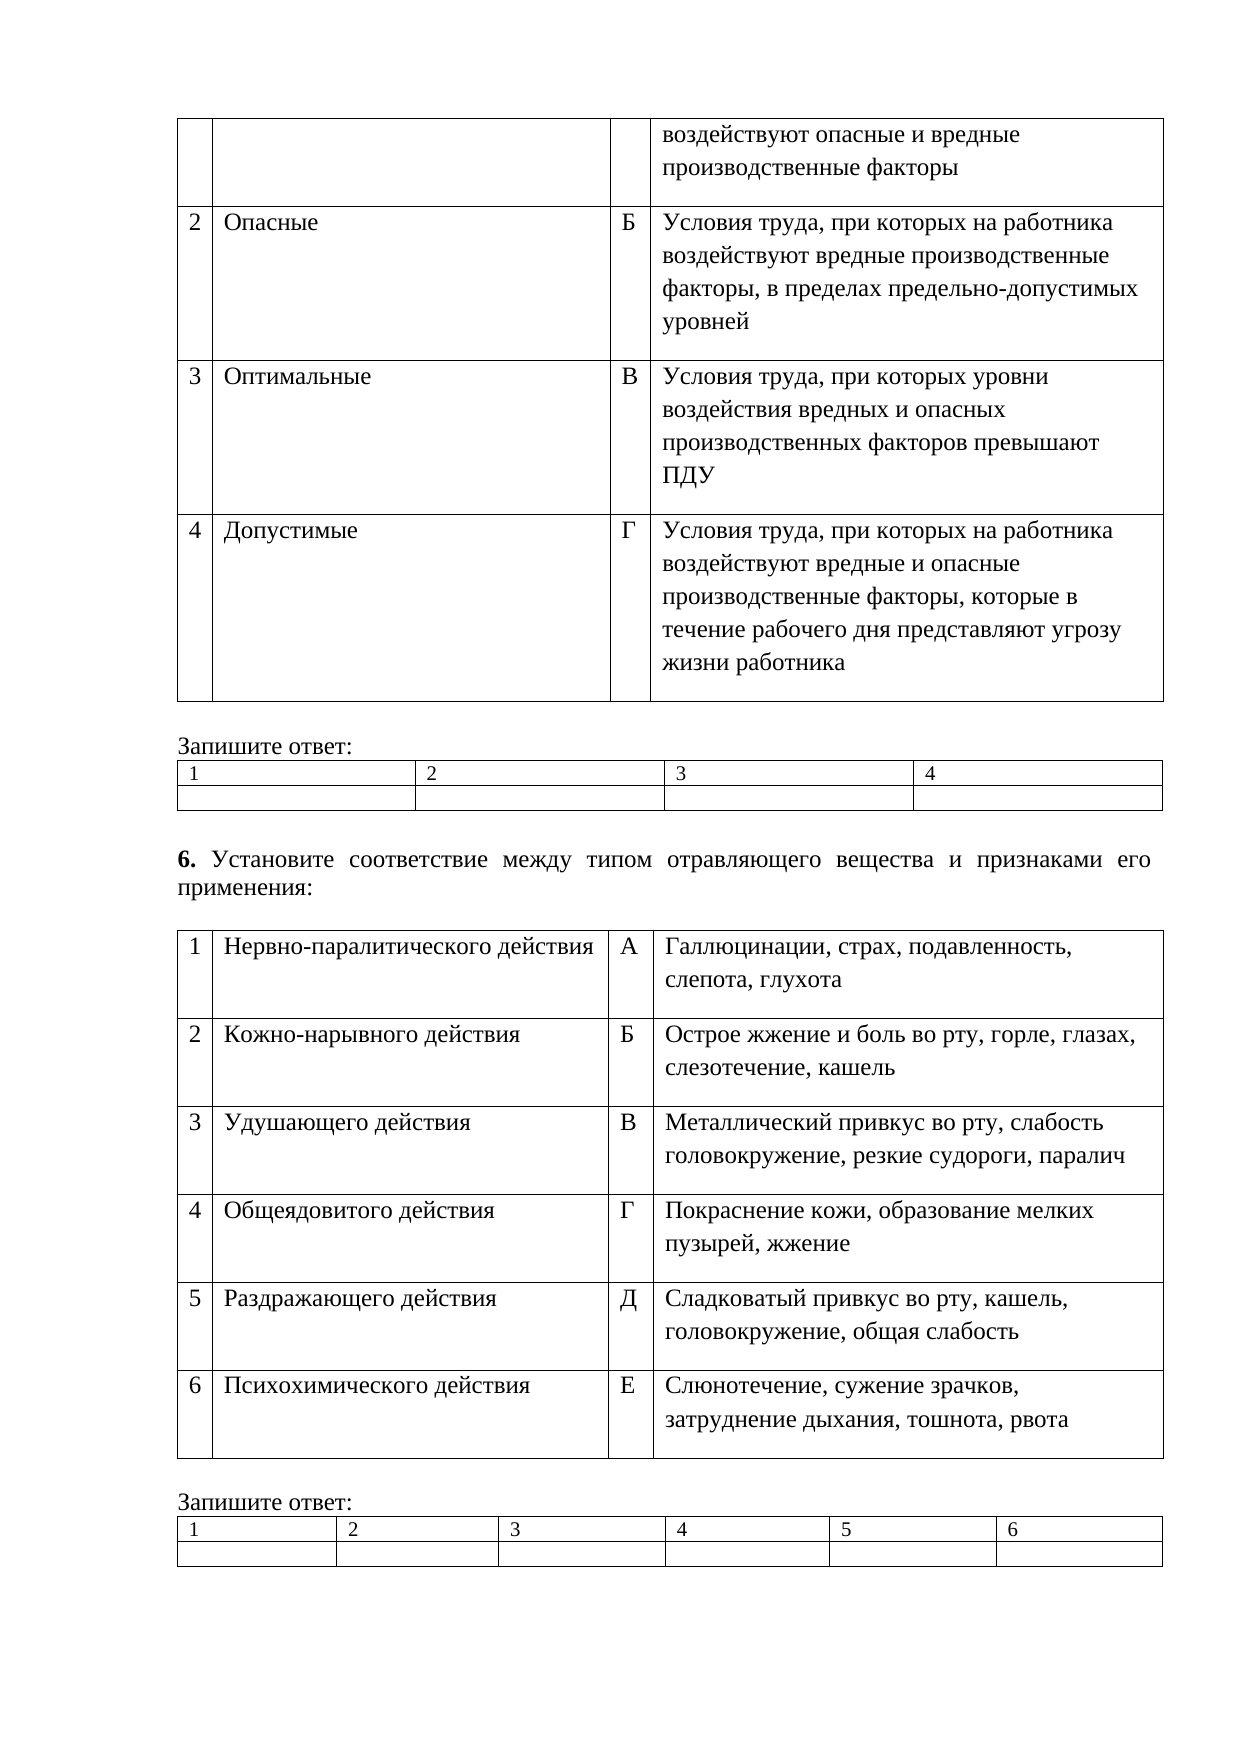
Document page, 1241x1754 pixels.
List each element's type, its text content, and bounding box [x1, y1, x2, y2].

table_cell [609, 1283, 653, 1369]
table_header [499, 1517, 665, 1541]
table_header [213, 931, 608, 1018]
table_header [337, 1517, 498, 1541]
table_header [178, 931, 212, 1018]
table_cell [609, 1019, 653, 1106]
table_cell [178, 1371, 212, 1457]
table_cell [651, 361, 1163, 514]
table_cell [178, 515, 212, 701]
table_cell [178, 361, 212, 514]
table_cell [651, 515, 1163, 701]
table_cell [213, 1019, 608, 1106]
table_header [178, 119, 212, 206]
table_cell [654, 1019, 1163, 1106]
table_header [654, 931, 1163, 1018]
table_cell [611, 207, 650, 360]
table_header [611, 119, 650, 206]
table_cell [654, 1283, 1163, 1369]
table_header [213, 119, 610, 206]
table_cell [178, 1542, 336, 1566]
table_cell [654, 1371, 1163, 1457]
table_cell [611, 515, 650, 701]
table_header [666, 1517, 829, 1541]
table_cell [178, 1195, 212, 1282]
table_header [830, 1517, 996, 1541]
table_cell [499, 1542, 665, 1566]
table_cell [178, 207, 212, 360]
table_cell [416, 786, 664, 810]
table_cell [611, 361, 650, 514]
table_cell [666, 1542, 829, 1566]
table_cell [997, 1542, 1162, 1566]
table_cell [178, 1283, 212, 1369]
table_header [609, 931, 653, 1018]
text 6. Установите соответствие между типом отравляющего вещества и признаками его применения: [177, 844, 1152, 901]
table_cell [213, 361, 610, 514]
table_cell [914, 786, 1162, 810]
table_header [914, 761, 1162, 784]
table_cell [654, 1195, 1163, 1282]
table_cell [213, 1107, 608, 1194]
text Запишите ответ: [177, 731, 1152, 759]
text Запишите ответ: [177, 1487, 1152, 1516]
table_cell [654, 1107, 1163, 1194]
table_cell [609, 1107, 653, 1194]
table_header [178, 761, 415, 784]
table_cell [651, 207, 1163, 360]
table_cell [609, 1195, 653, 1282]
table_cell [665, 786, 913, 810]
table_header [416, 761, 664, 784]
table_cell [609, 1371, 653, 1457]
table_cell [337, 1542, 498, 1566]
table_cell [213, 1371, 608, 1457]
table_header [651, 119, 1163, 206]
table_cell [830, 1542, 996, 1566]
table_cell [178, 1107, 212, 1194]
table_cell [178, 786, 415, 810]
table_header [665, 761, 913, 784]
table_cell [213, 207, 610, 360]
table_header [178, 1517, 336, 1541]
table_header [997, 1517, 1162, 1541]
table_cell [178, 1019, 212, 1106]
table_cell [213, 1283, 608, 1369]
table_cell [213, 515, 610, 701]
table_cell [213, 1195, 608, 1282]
